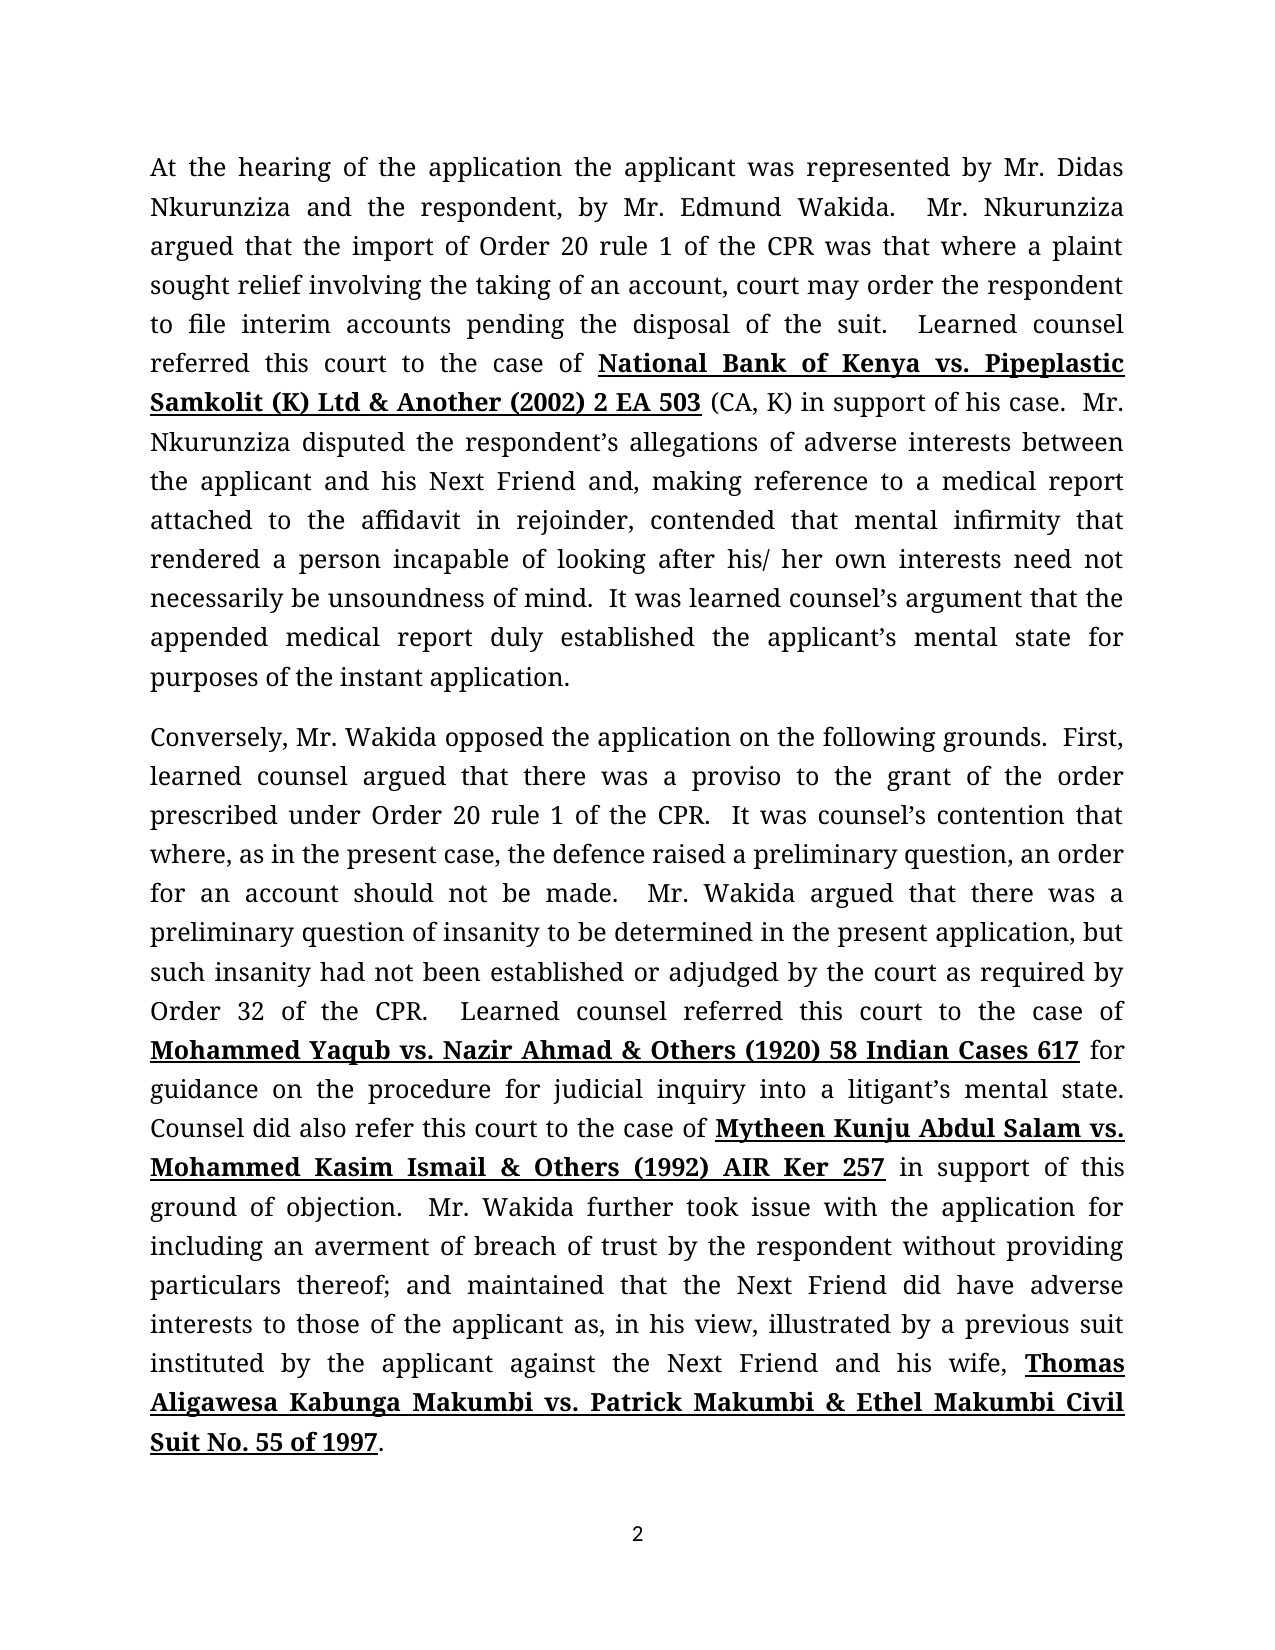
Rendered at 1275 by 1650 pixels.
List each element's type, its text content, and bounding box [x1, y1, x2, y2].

text At the hearing of the application the applicant was represented by Mr. Didas Nkurunziza and the respondent, by Mr. Edmund Wakida. Mr. Nkurunziza argued that the import of Order 20 rule 1 of the CPR was that where a plaint sought relief involving the taking of an account, court may order the respondent to file interim accounts pending the disposal of the suit. Learned counsel referred this court to the case of National Bank of Kenya vs. Pipeplastic Samkolit (K) Ltd & Another (2002) 2 EA 503 (CA, K) in support of his case. Mr. Nkurunziza disputed the respondent’s allegations of adverse interests between the applicant and his Next Friend and, making reference to a medical report attached to the affidavit in rejoinder, contended that mental infirmity that rendered a person incapable of looking after his/ her own interests need not necessarily be unsoundness of mind. It was learned counsel’s argument that the appended medical report duly established the applicant’s mental state for purposes of the instant application. [150, 150, 1125, 693]
text Conversely, Mr. Wakida opposed the application on the following grounds. First, learned counsel argued that there was a proviso to the grant of the order prescribed under Order 20 rule 1 of the CPR. It was counsel’s contention that where, as in the present case, the defence raised a preliminary question, an order for an account should not be made. Mr. Wakida argued that there was a preliminary question of insanity to be determined in the present application, but such insanity had not been established or adjudged by the court as required by Order 32 of the CPR. Learned counsel referred this court to the case of Mohammed Yaqub vs. Nazir Ahmad & Others (1920) 58 Indian Cases 617 for guidance on the procedure for judicial inquiry into a litigant’s mental state. Counsel did also refer this court to the case of Mytheen Kunju Abdul Salam vs. Mohammed Kasim Ismail & Others (1992) AIR Ker 257 in support of this ground of objection. Mr. Wakida further took issue with the application for including an averment of breach of trust by the respondent without providing particulars thereof; and maintained that the Next Friend did have adverse interests to those of the applicant as, in his view, illustrated by a previous suit instituted by the applicant against the Next Friend and his wife, Thomas Aligawesa Kabunga Makumbi vs. Patrick Makumbi & Ethel Makumbi Civil Suit No. 55 of 1997. [150, 719, 1125, 1414]
